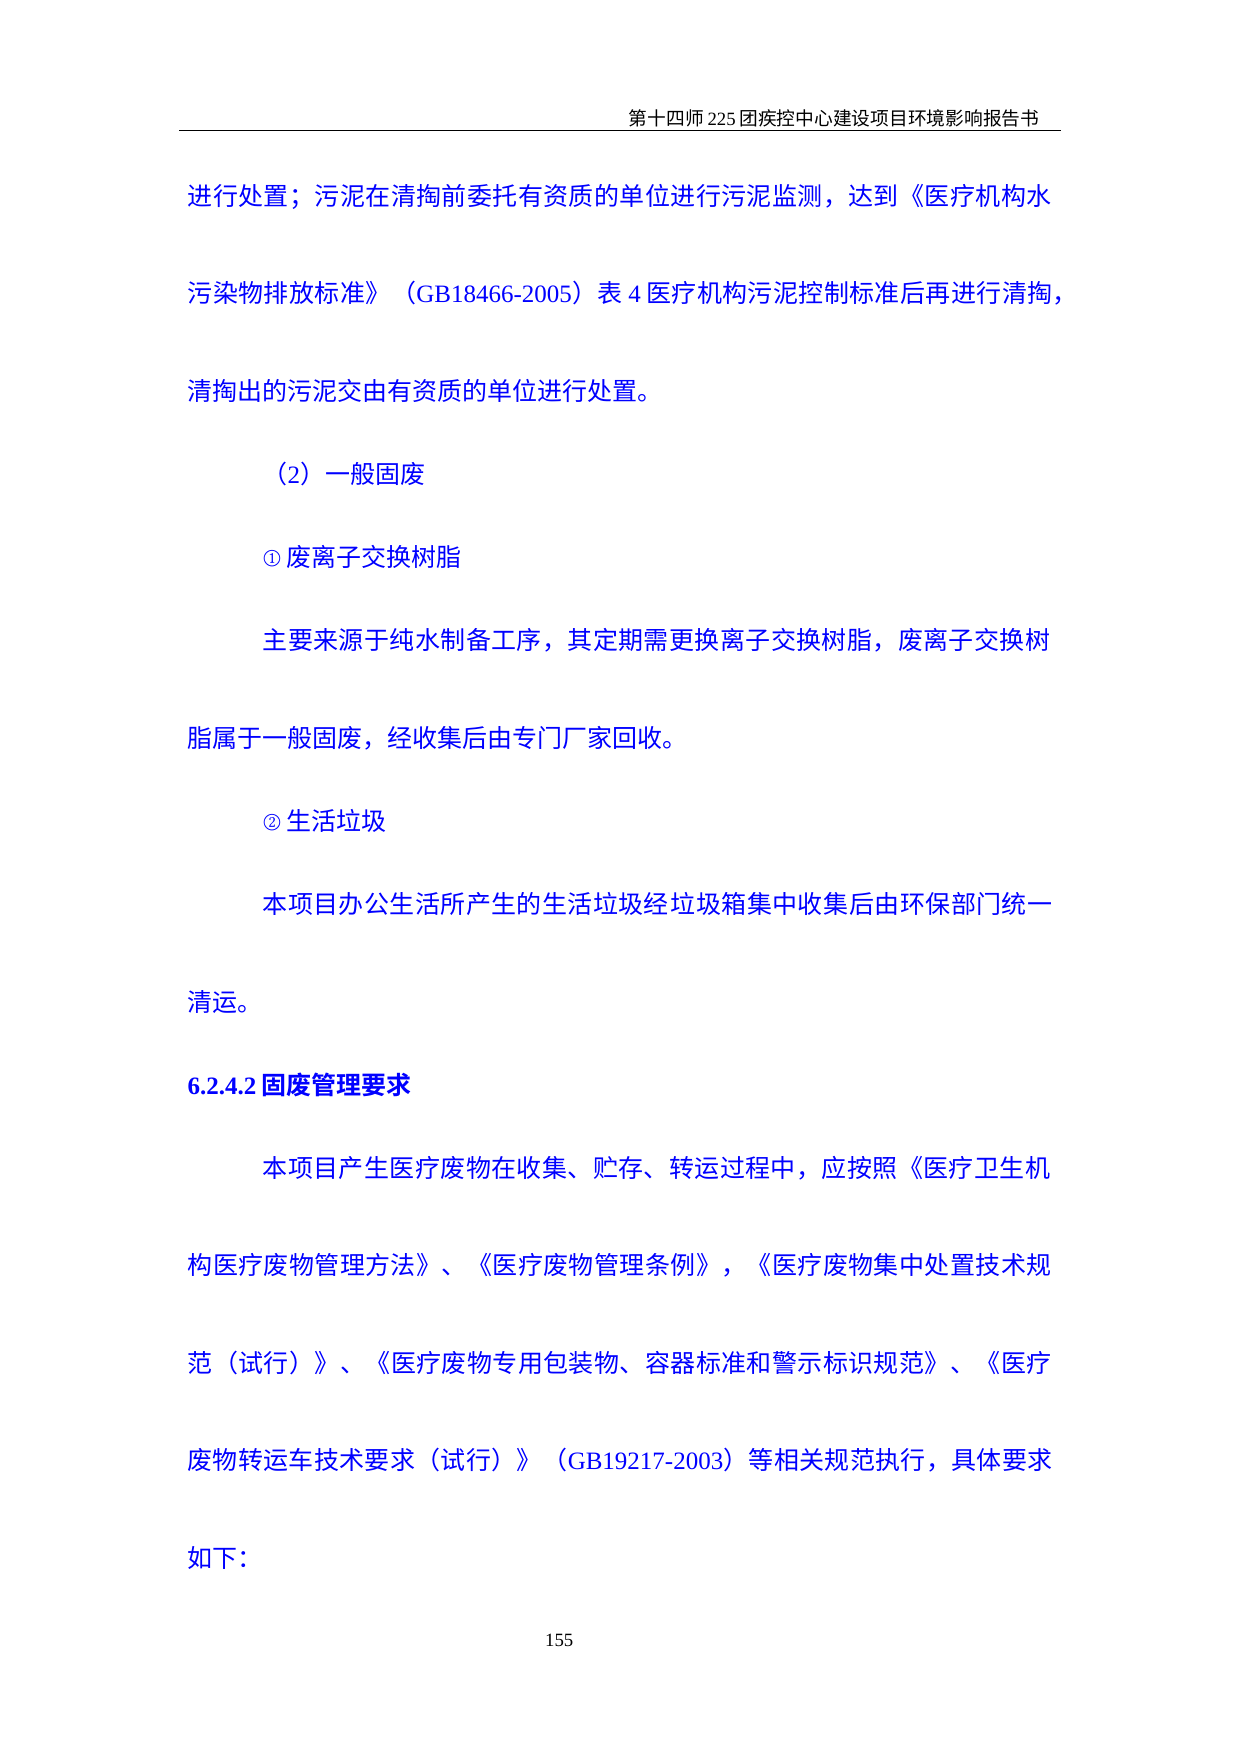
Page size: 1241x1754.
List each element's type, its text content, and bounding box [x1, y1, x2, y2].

text 本项目产生医疗废物在收集、贮存、转运过程中，应按照《医疗卫生机构医疗废物管理方法》、《医疗废物管理条例》，《医疗废物集中处置技术规范（试行）》、《医疗废物专用包装物、容器标准和警示标识规范》、《医疗废物转运车技术要求（试行）》（GB19217-2003）等相关规范执行，具体要求如下： [187, 1134, 1053, 1589]
text （2）一般固废 [187, 440, 1053, 505]
text 本项目办公生活所产生的生活垃圾经垃圾箱集中收集后由环保部门统一清运。 [187, 870, 1053, 1033]
text ①废离子交换树脂 [187, 523, 1053, 588]
text ②生活垃圾 [187, 787, 1053, 852]
subtitle 6.2.4.2固废管理要求 [187, 1051, 1053, 1116]
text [187, 162, 1053, 422]
text 主要来源于纯水制备工序，其定期需更换离子交换树脂，废离子交换树脂属于一般固废，经收集后由专门厂家回收。 [187, 606, 1053, 769]
